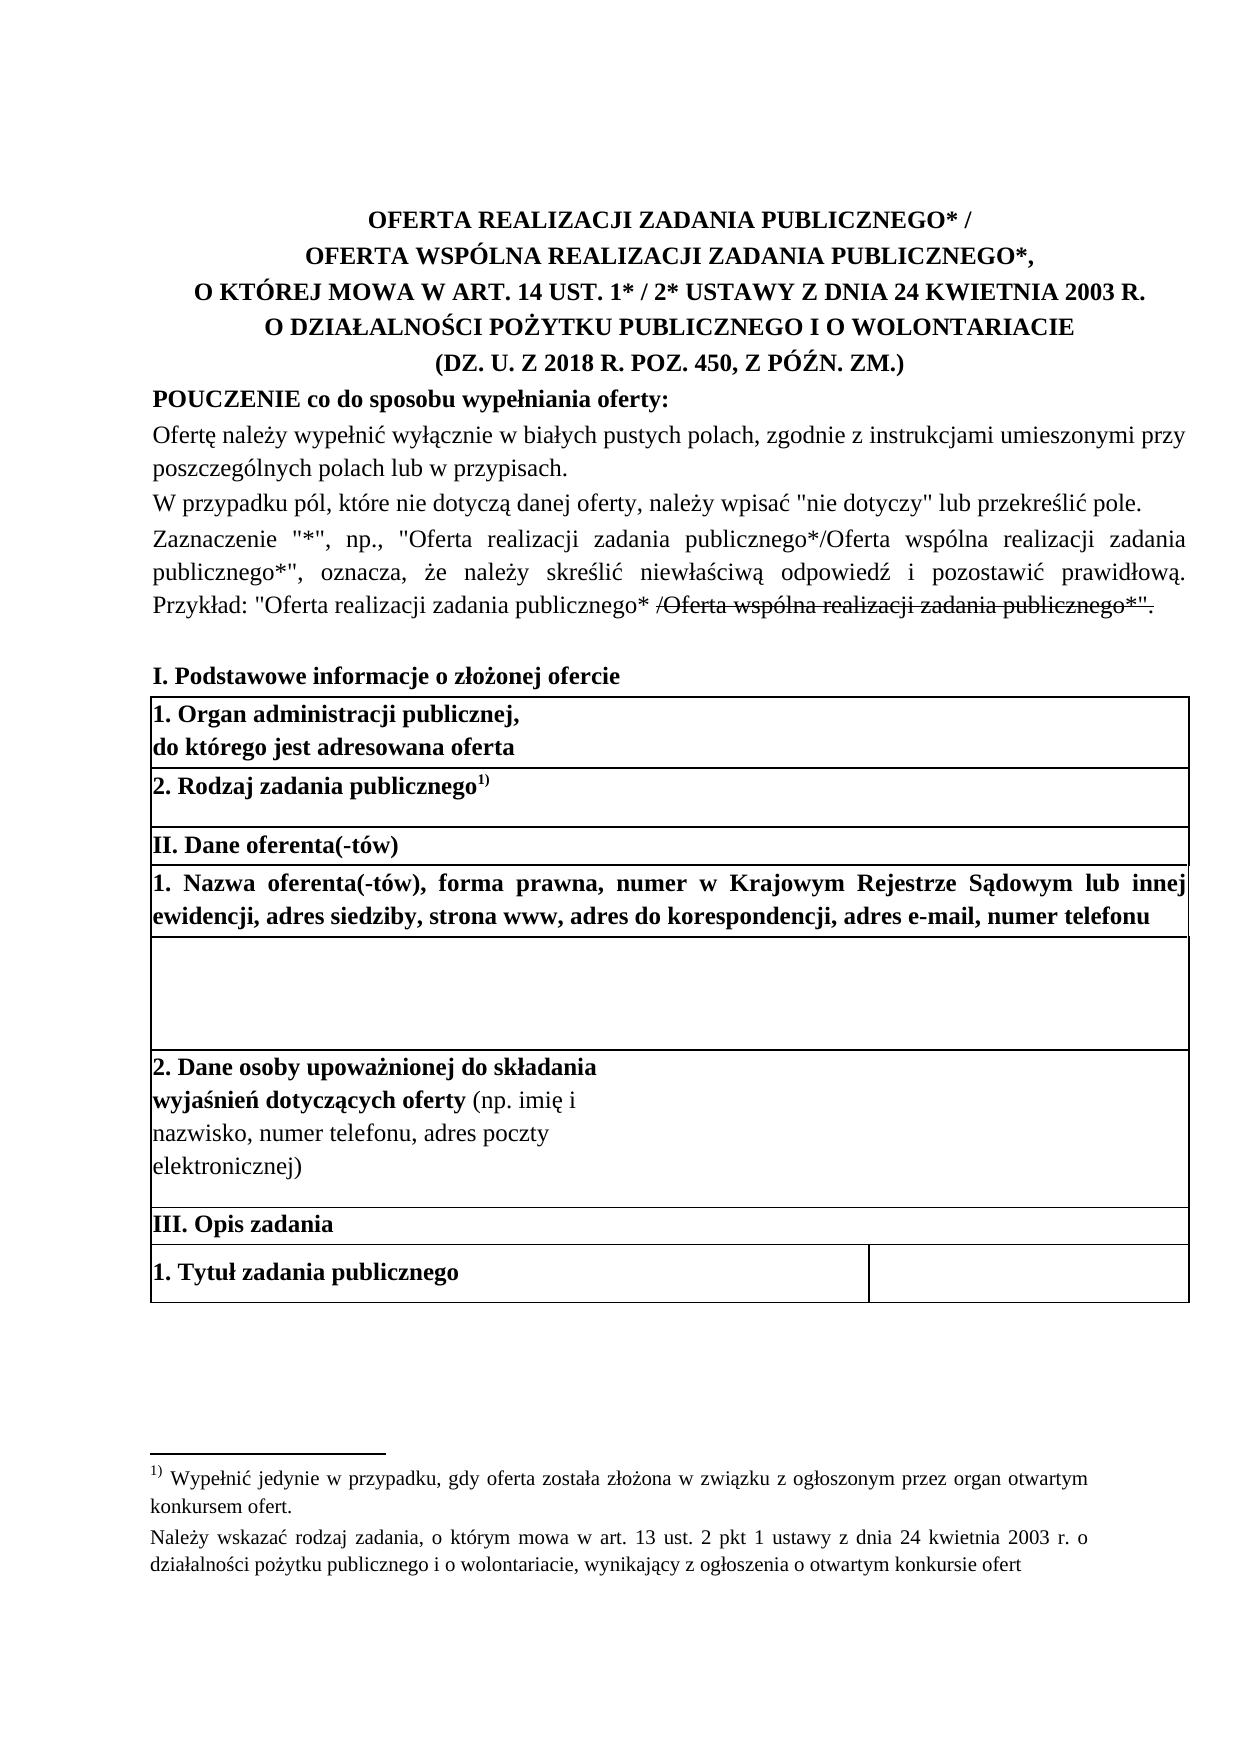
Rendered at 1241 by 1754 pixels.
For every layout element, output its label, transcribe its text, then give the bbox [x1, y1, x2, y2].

table_cell 1. Tytuł zadania publicznego [152, 1245, 868, 1302]
table_cell [662, 769, 1188, 826]
table_cell II. Dane oferenta(-tów) [152, 828, 1188, 864]
table_cell 1. Organ administracji publicznej, do którego jest adresowana oferta [152, 698, 662, 767]
table_cell [870, 1245, 1188, 1302]
table_header OFERTA REALIZACJI ZADANIA PUBLICZNEGO* / OFERTA WSPÓLNA REALIZACJI ZADANIA PUBLICZNEGO*, O KTÓREJ MOWA W ART. 14 UST. 1* / 2* USTAWY Z DNIA 24 KWIETNIA 2003 R. O DZIAŁALNOŚCI POŻYTKU PUBLICZNEGO I O WOLONTARIACIE (DZ. U. Z 2018 R. POZ. 450, Z PÓŹN. ZM.) [151, 204, 1189, 382]
table_cell 2. Rodzaj zadania publicznego) [152, 769, 662, 826]
table_cell 1. Nazwa oferenta(-tów), forma prawna, numer w Krajowym Rejestrze Sądowym lub innej ewidencji, adres siedziby, strona www, adres do korespondencji, adres e-mail, numer telefonu [152, 864, 1188, 936]
table_cell POUCZENIE co do sposobu wypełniania oferty: Ofertę należy wypełnić wyłącznie w białych pustych polach, zgodnie z instrukcjami umieszonymi przy poszczególnych polach lub w przypisach. W przypadku pól, które nie dotyczą danej oferty, należy wpisać "nie dotyczy" lub przekreślić pole. Zaznaczenie "*", np., "Oferta realizacji zadania publicznego*/Oferta wspólna realizacji zadania publicznego*", oznacza, że należy skreślić niewłaściwą odpowiedź i pozostawić prawidłową. Przykład: "Oferta realizacji zadania publicznego* /Oferta wspólna realizacji zadania publicznego*". I. Podstawowe informacje o złożonej ofercie [151, 383, 1189, 696]
table_cell [152, 936, 1188, 1048]
table_cell 2. Dane osoby upoważnionej do składania wyjaśnień dotyczących oferty (np. imię i nazwisko, numer telefonu, adres poczty elektronicznej) [152, 1051, 662, 1207]
table_cell III. Opis zadania [152, 1208, 1188, 1244]
table_cell [662, 1051, 1188, 1207]
table_cell [662, 698, 1188, 767]
